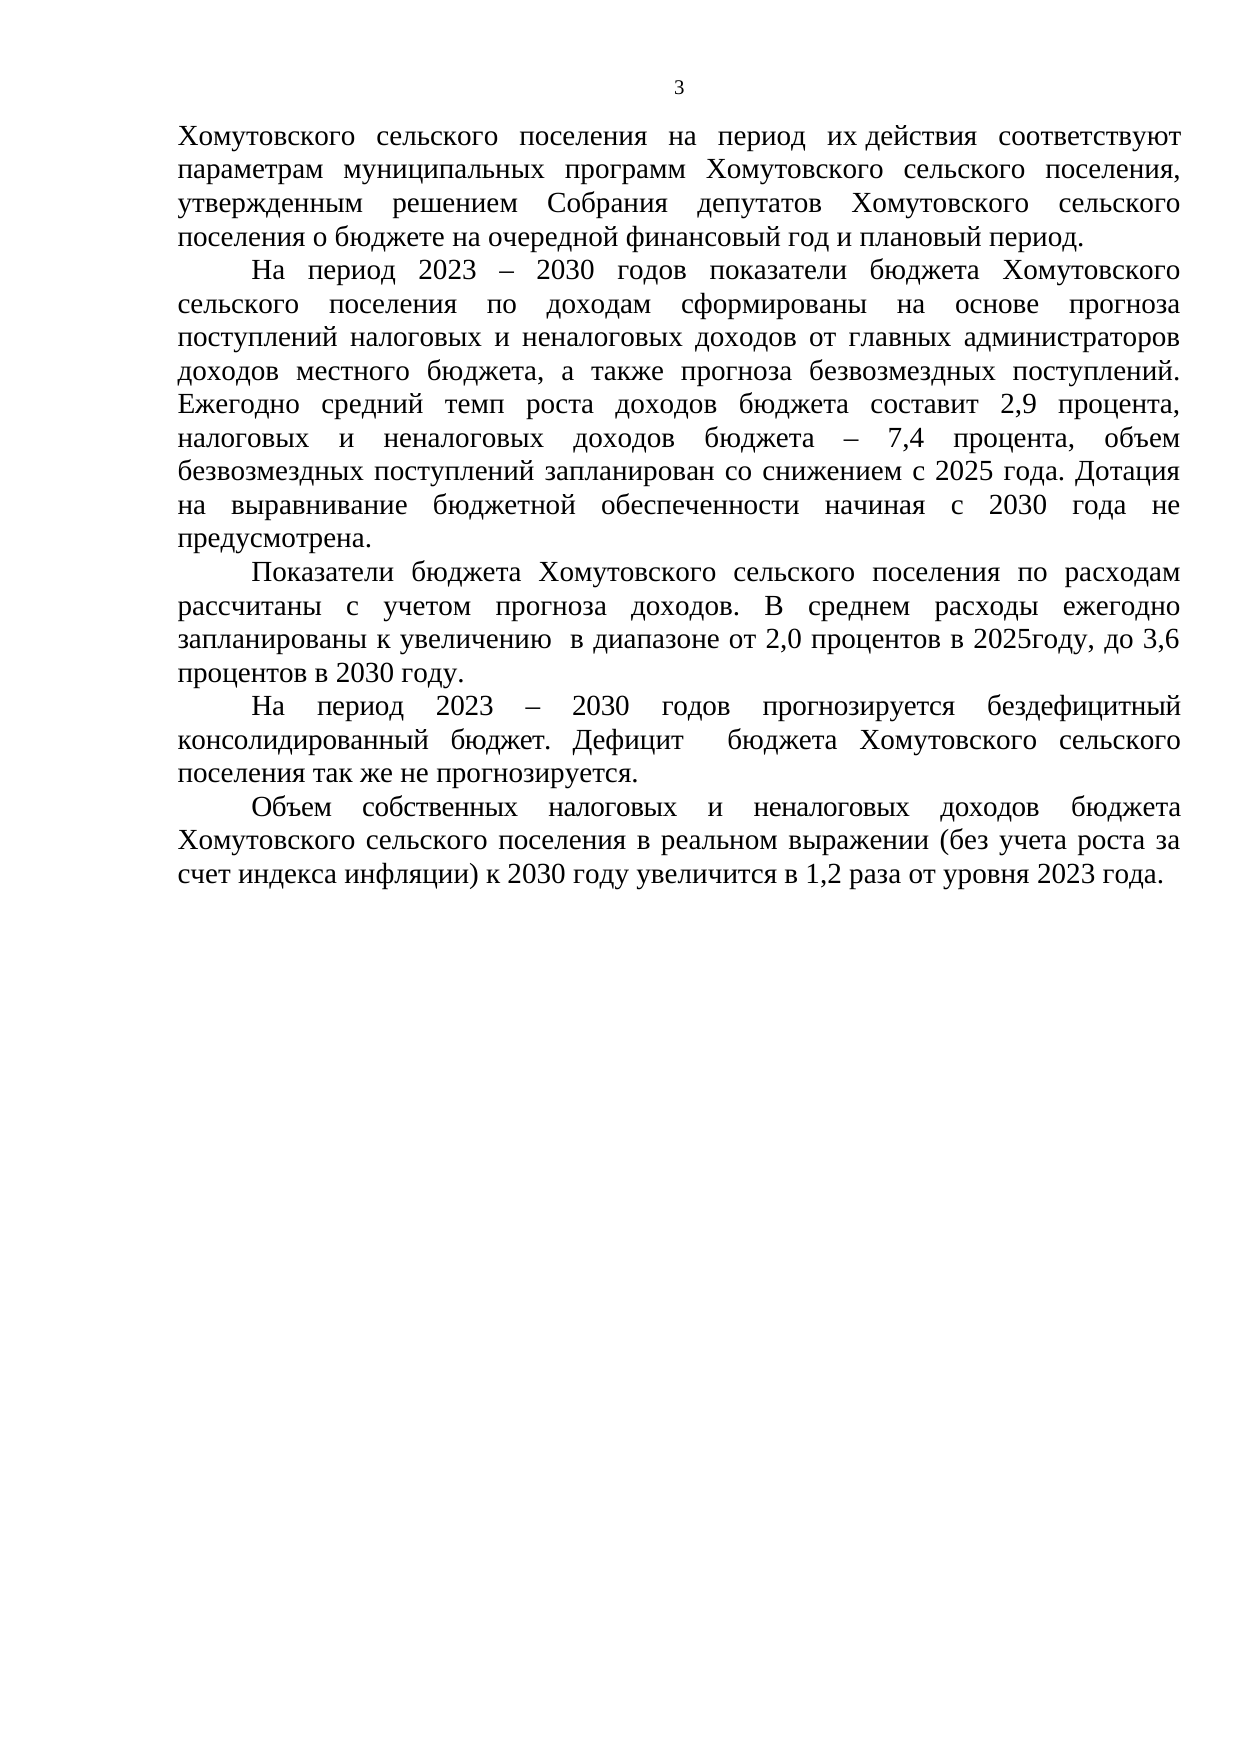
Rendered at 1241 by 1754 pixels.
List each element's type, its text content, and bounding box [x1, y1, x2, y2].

text Показатели бюджета Хомутовского сельского поселения по расходам рассчитаны с учетом прогноза доходов. В среднем расходы ежегодно запланированы к увеличению в диапазоне от 2,0 процентов в 2025году, до 3,6 процентов в 2030 году. [177, 554, 1181, 688]
text На период 2023 – 2030 годов прогнозируется бездефицитный консолидированный бюджет. Дефицит бюджета Хомутовского сельского поселения так же не прогнозируется. [177, 688, 1181, 789]
text На период 2023 – 2030 годов показатели бюджета Хомутовского сельского поселения по доходам сформированы на основе прогноза поступлений налоговых и неналоговых доходов от главных администраторов доходов местного бюджета, а также прогноза безвозмездных поступлений. Ежегодно средний темп роста доходов бюджета составит 2,9 процента, налоговых и неналоговых доходов бюджета – 7,4 процента, объем безвозмездных поступлений запланирован со снижением с 2025 года. Дотация на выравнивание бюджетной обеспеченности начиная с 2030 года не предусмотрена. [177, 252, 1181, 554]
text Объем собственных налоговых и неналоговых доходов бюджета Хомутовского сельского поселения в реальном выражении (без учета роста за счет индекса инфляции) к 2030 году увеличится в 1,2 раза от уровня 2023 года. [177, 789, 1181, 889]
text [177, 118, 1181, 252]
